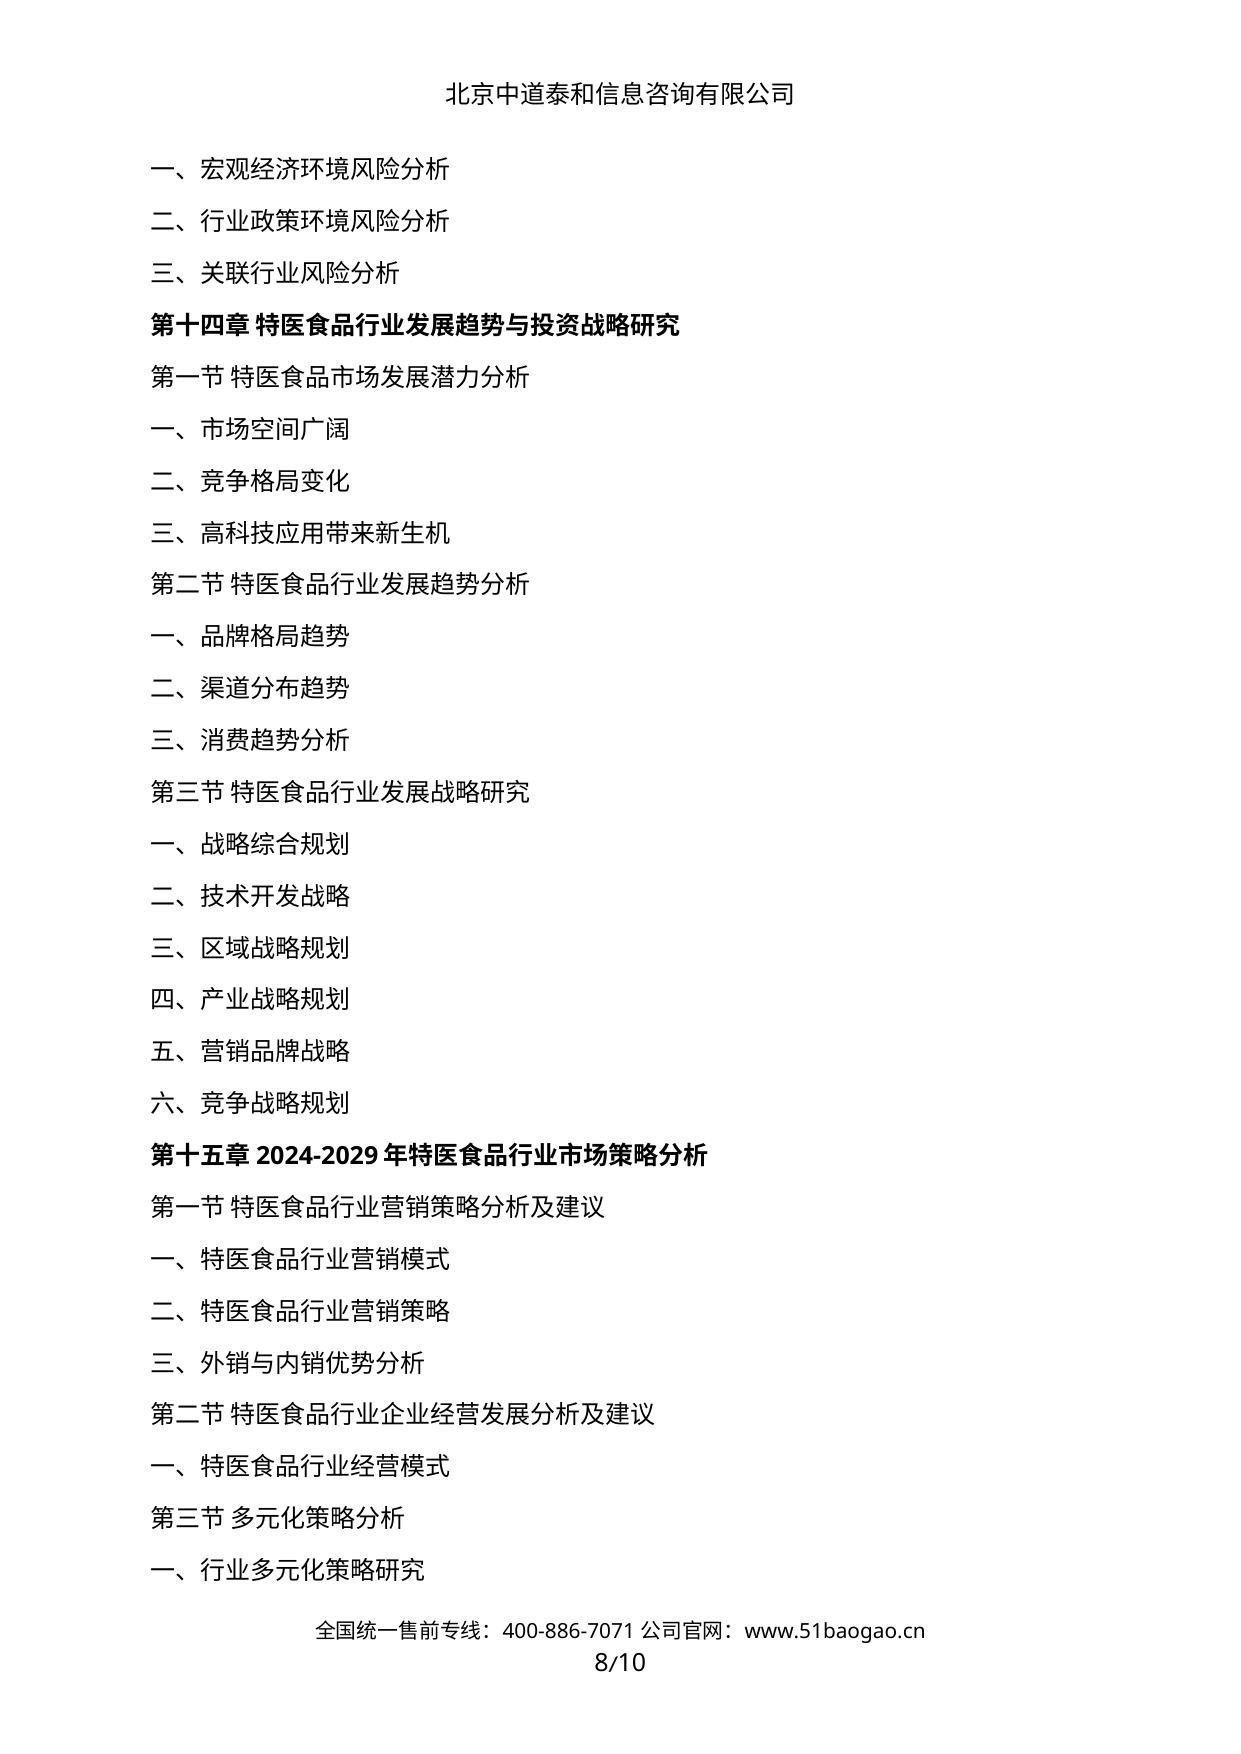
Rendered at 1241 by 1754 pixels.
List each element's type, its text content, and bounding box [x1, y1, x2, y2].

text 一、战略综合规划 [150, 824, 1090, 861]
text 一、宏观经济环境风险分析 [150, 150, 1090, 186]
text 二、特医食品行业营销策略 [150, 1291, 1090, 1327]
text 一、市场空间广阔 [150, 409, 1090, 446]
text 三、消费趋势分析 [150, 721, 1090, 757]
text 四、产业战略规划 [150, 980, 1090, 1016]
text 三、关联行业风险分析 [150, 254, 1090, 290]
text 一、特医食品行业营销模式 [150, 1239, 1090, 1276]
text 五、营销品牌战略 [150, 1032, 1090, 1068]
text 二、技术开发战略 [150, 876, 1090, 912]
text 三、外销与内销优势分析 [150, 1343, 1090, 1379]
text 三、区域战略规划 [150, 928, 1090, 964]
text 第二节 特医食品行业企业经营发展分析及建议 [150, 1395, 1090, 1431]
text 第三节 多元化策略分析 [150, 1499, 1090, 1535]
text 第一节 特医食品行业营销策略分析及建议 [150, 1187, 1090, 1224]
text 三、高科技应用带来新生机 [150, 513, 1090, 549]
text 一、特医食品行业经营模式 [150, 1447, 1090, 1483]
text 第十五章 2024-2029年特医食品行业市场策略分析 [150, 1136, 1090, 1172]
text 第一节 特医食品市场发展潜力分析 [150, 357, 1090, 394]
text 二、行业政策环境风险分析 [150, 202, 1090, 238]
text 第三节 特医食品行业发展战略研究 [150, 772, 1090, 809]
text 六、竞争战略规划 [150, 1084, 1090, 1120]
text 第十四章 特医食品行业发展趋势与投资战略研究 [150, 306, 1090, 342]
text 二、渠道分布趋势 [150, 669, 1090, 705]
text 第二节 特医食品行业发展趋势分析 [150, 565, 1090, 601]
text 二、竞争格局变化 [150, 461, 1090, 497]
text 一、品牌格局趋势 [150, 617, 1090, 653]
text 一、行业多元化策略研究 [150, 1551, 1090, 1587]
